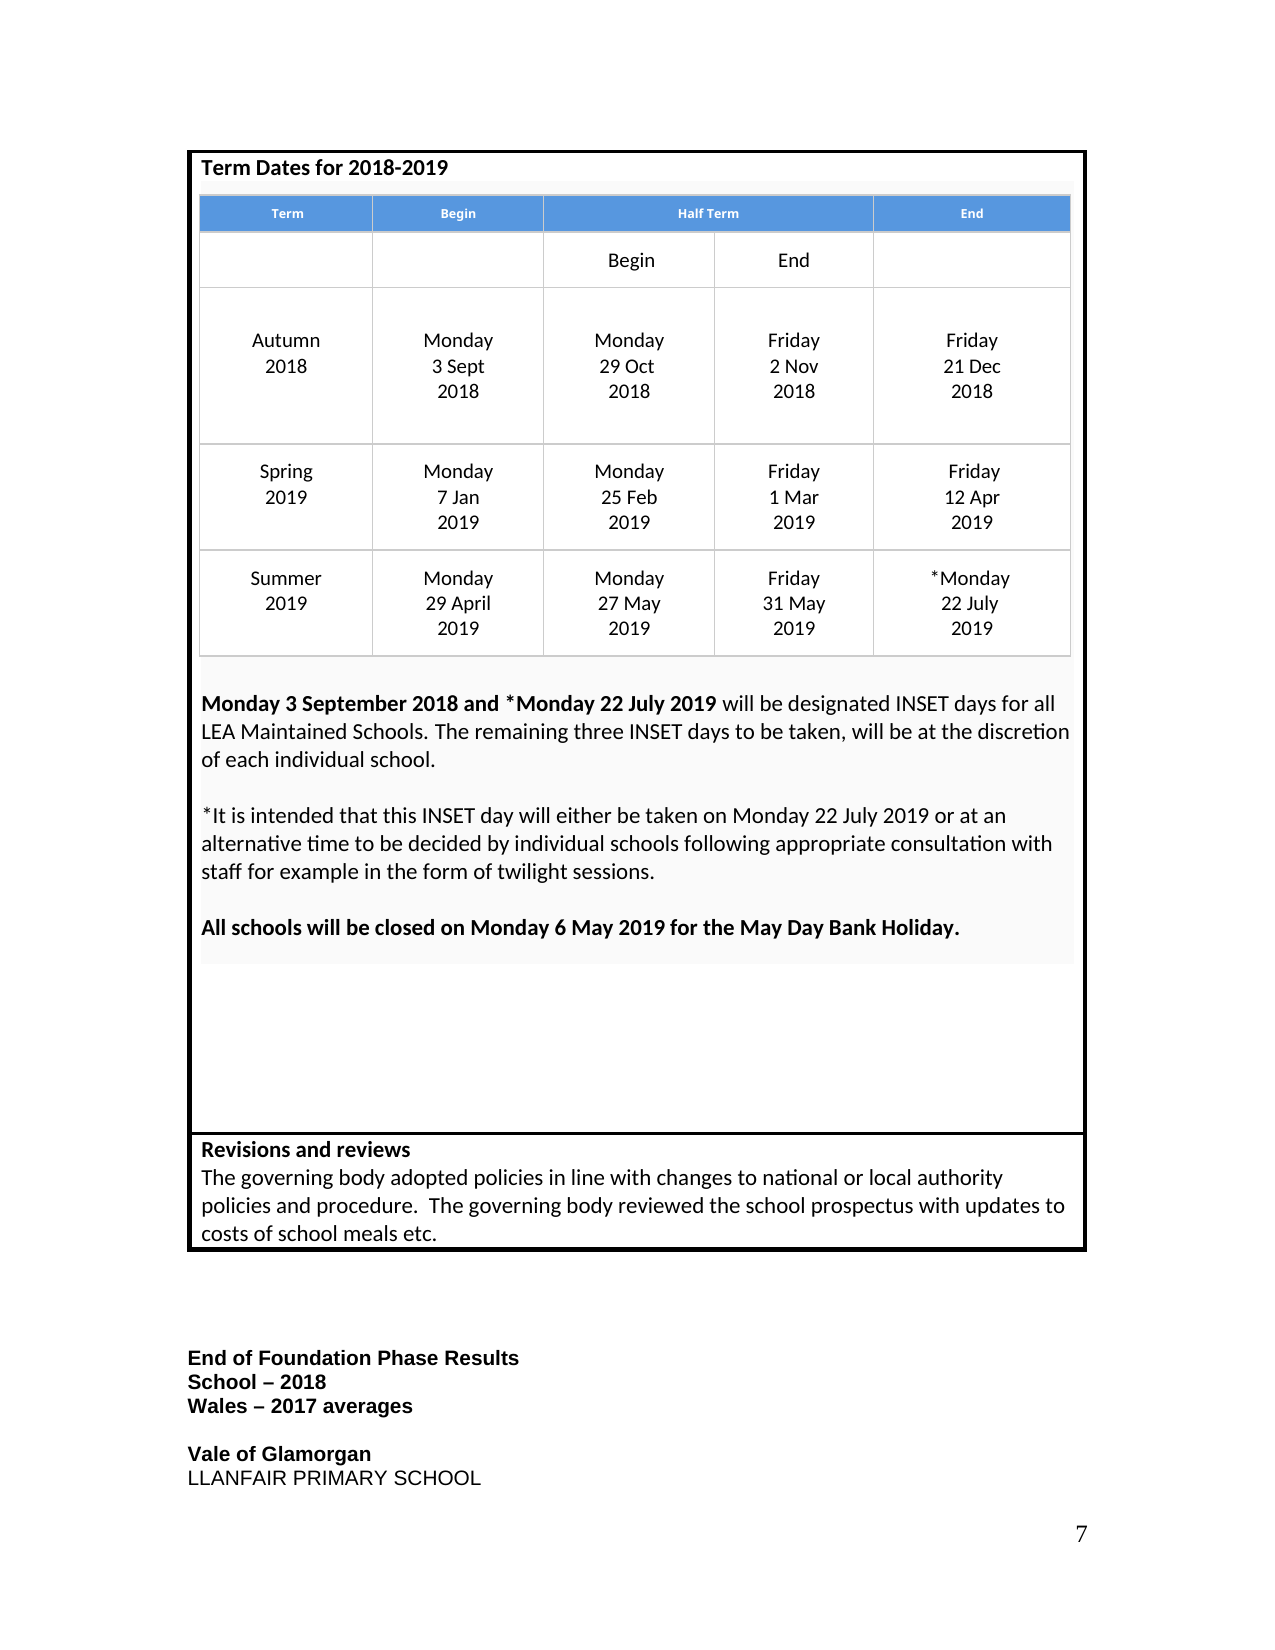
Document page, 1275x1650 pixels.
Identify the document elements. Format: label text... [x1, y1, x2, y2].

text LLANFAIR PRIMARY SCHOOL [187, 1465, 1087, 1489]
text Wales – 2017 averages [187, 1393, 1087, 1417]
table_cell Term Dates for 2018-2019 Monday 3 September 2018 and *Monday 22 July 2019 will be designated INSET days for all LEA Maintained Schools. The remaining three INSET days to be taken, will be at the discretion of each individual school. *It is intended that this INSET day will either be taken on Monday 22 July 2019 or at an alternative time to be decided by individual schools following appropriate consultation with staff for example in the form of twilight sessions. All schools will be closed on Monday 6 May 2019 for the May Day Bank Holiday. [192, 153, 1083, 1132]
text End of Foundation Phase Results [187, 1346, 1087, 1369]
text Vale of Glamorgan [187, 1441, 1087, 1465]
table_cell Revisions and reviews The governing body adopted policies in line with changes to national or local authority policies and procedure. The governing body reviewed the school prospectus with updates to costs of school meals etc. [192, 1135, 1083, 1247]
text School – 2018 [187, 1369, 1087, 1393]
